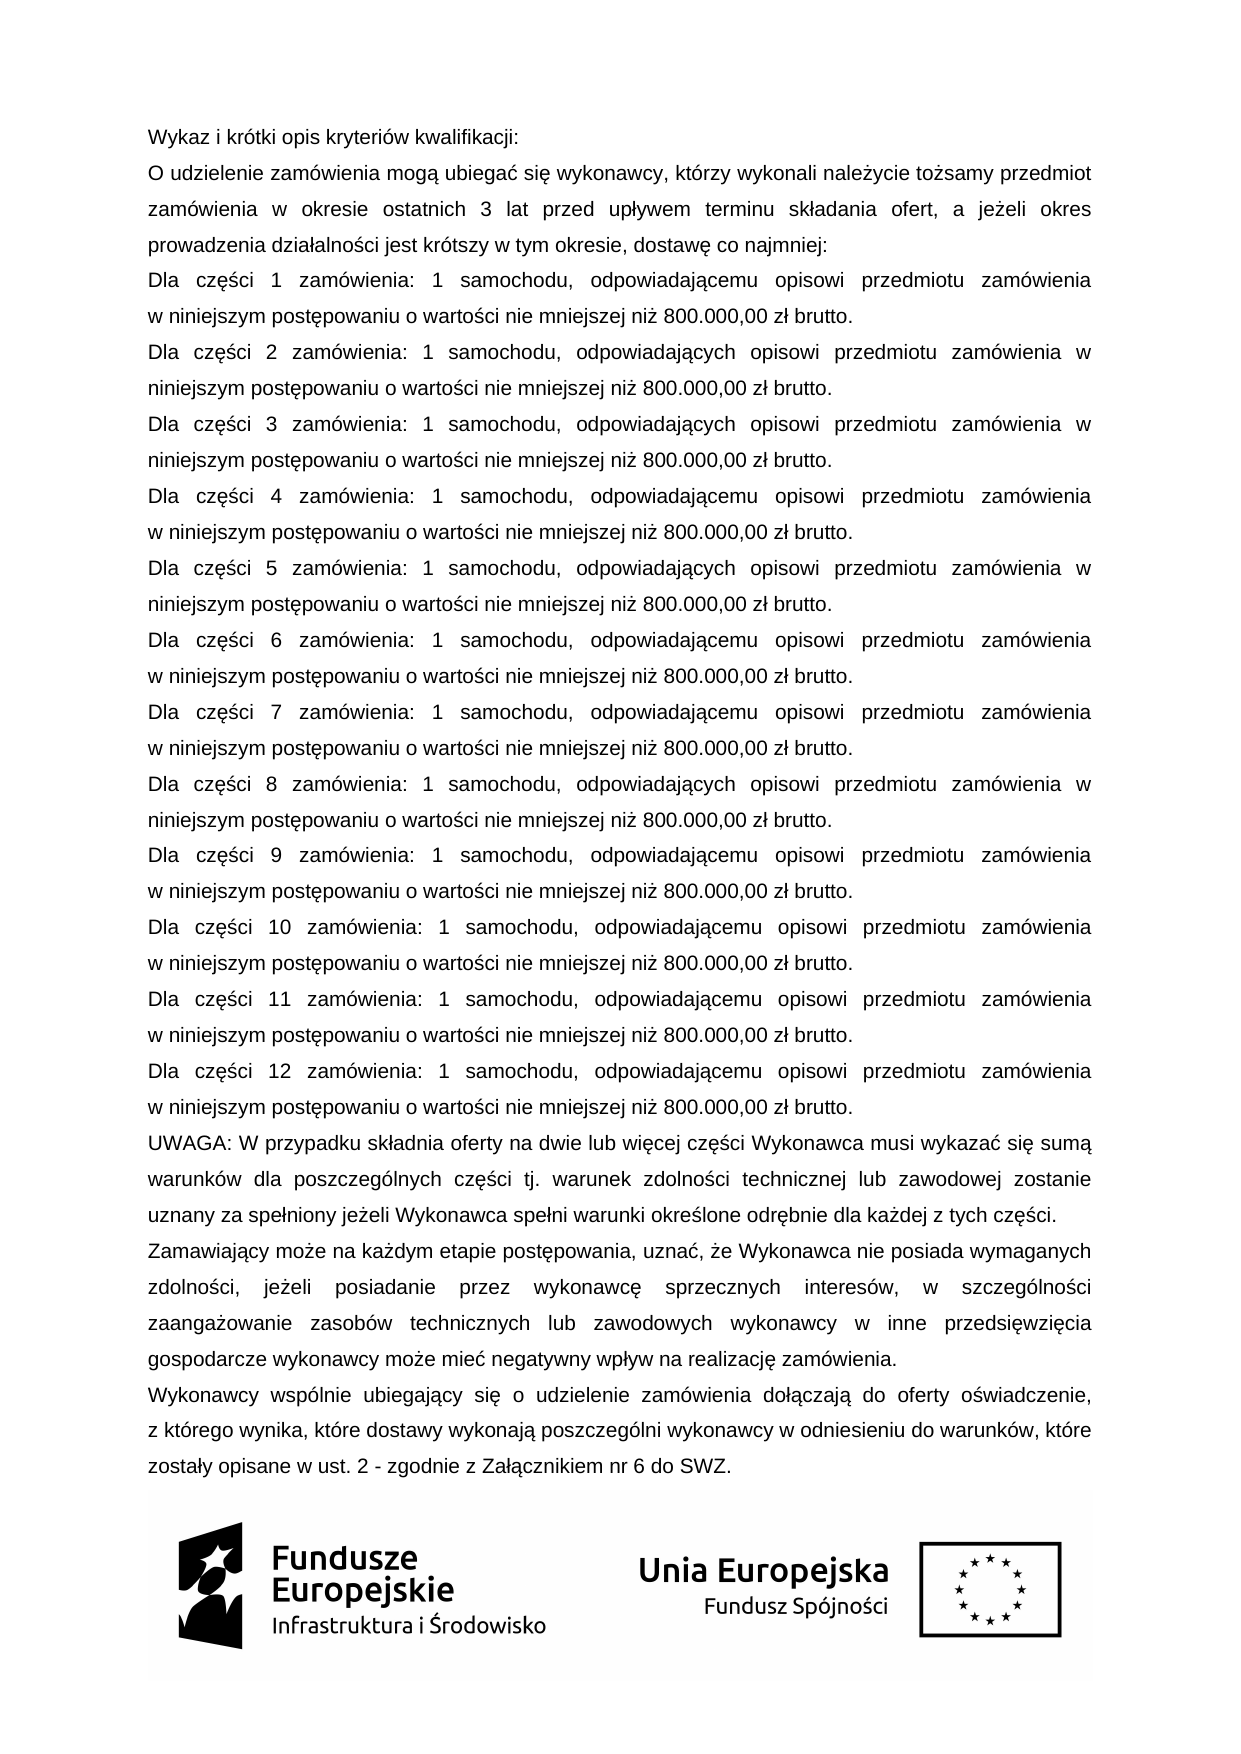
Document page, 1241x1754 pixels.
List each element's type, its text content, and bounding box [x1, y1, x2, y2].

text Dla części 4 zamówienia: 1 samochodu, odpowiadającemu opisowi przedmiotu zamówienia w niniejszym postępowaniu o wartości nie mniejszej niż 800.000,00 zł brutto. [148, 484, 1093, 544]
text O udzielenie zamówienia mogą ubiegać się wykonawcy, którzy wykonali należycie tożsamy przedmiot zamówienia w okresie ostatnich 3 lat przed upływem terminu składania ofert, a jeżeli okres prowadzenia działalności jest krótszy w tym okresie, dostawę co najmniej: [148, 161, 1093, 256]
text Dla części 9 zamówienia: 1 samochodu, odpowiadającemu opisowi przedmiotu zamówienia w niniejszym postępowaniu o wartości nie mniejszej niż 800.000,00 zł brutto. [148, 843, 1093, 903]
text Zamawiający może na każdym etapie postępowania, uznać, że Wykonawca nie posiada wymaganych zdolności, jeżeli posiadanie przez wykonawcę sprzecznych interesów, w szczególności zaangażowanie zasobów technicznych lub zawodowych wykonawcy w inne przedsięwzięcia gospodarcze wykonawcy może mieć negatywny wpływ na realizację zamówienia. [148, 1239, 1093, 1370]
text Dla części 11 zamówienia: 1 samochodu, odpowiadającemu opisowi przedmiotu zamówienia w niniejszym postępowaniu o wartości nie mniejszej niż 800.000,00 zł brutto. [148, 987, 1093, 1047]
text Dla części 7 zamówienia: 1 samochodu, odpowiadającemu opisowi przedmiotu zamówienia w niniejszym postępowaniu o wartości nie mniejszej niż 800.000,00 zł brutto. [148, 699, 1093, 759]
text Dla części 3 zamówienia: 1 samochodu, odpowiadających opisowi przedmiotu zamówienia w niniejszym postępowaniu o wartości nie mniejszej niż 800.000,00 zł brutto. [148, 412, 1093, 472]
text Dla części 8 zamówienia: 1 samochodu, odpowiadających opisowi przedmiotu zamówienia w niniejszym postępowaniu o wartości nie mniejszej niż 800.000,00 zł brutto. [148, 771, 1093, 831]
text Dla części 6 zamówienia: 1 samochodu, odpowiadającemu opisowi przedmiotu zamówienia w niniejszym postępowaniu o wartości nie mniejszej niż 800.000,00 zł brutto. [148, 628, 1093, 688]
text Dla części 10 zamówienia: 1 samochodu, odpowiadającemu opisowi przedmiotu zamówienia w niniejszym postępowaniu o wartości nie mniejszej niż 800.000,00 zł brutto. [148, 915, 1093, 975]
text Dla części 1 zamówienia: 1 samochodu, odpowiadającemu opisowi przedmiotu zamówienia w niniejszym postępowaniu o wartości nie mniejszej niż 800.000,00 zł brutto. [148, 268, 1093, 328]
text Wykonawcy wspólnie ubiegający się o udzielenie zamówienia dołączają do oferty oświadczenie, z którego wynika, które dostawy wykonają poszczególni wykonawcy w odniesieniu do warunków, które zostały opisane w ust. 2 - zgodnie z Załącznikiem nr 6 do SWZ. [148, 1382, 1093, 1478]
text Dla części 5 zamówienia: 1 samochodu, odpowiadających opisowi przedmiotu zamówienia w niniejszym postępowaniu o wartości nie mniejszej niż 800.000,00 zł brutto. [148, 556, 1093, 616]
text Wykaz i krótki opis kryteriów kwalifikacji: [148, 124, 1093, 148]
text Dla części 12 zamówienia: 1 samochodu, odpowiadającemu opisowi przedmiotu zamówienia w niniejszym postępowaniu o wartości nie mniejszej niż 800.000,00 zł brutto. [148, 1059, 1093, 1119]
text Dla części 2 zamówienia: 1 samochodu, odpowiadających opisowi przedmiotu zamówienia w niniejszym postępowaniu o wartości nie mniejszej niż 800.000,00 zł brutto. [148, 340, 1093, 400]
text UWAGA: W przypadku składnia oferty na dwie lub więcej części Wykonawca musi wykazać się sumą warunków dla poszczególnych części tj. warunek zdolności technicznej lub zawodowej zostanie uznany za spełniony jeżeli Wykonawca spełni warunki określone odrębnie dla każdej z tych części. [148, 1131, 1093, 1227]
picture [147, 1490, 1093, 1681]
